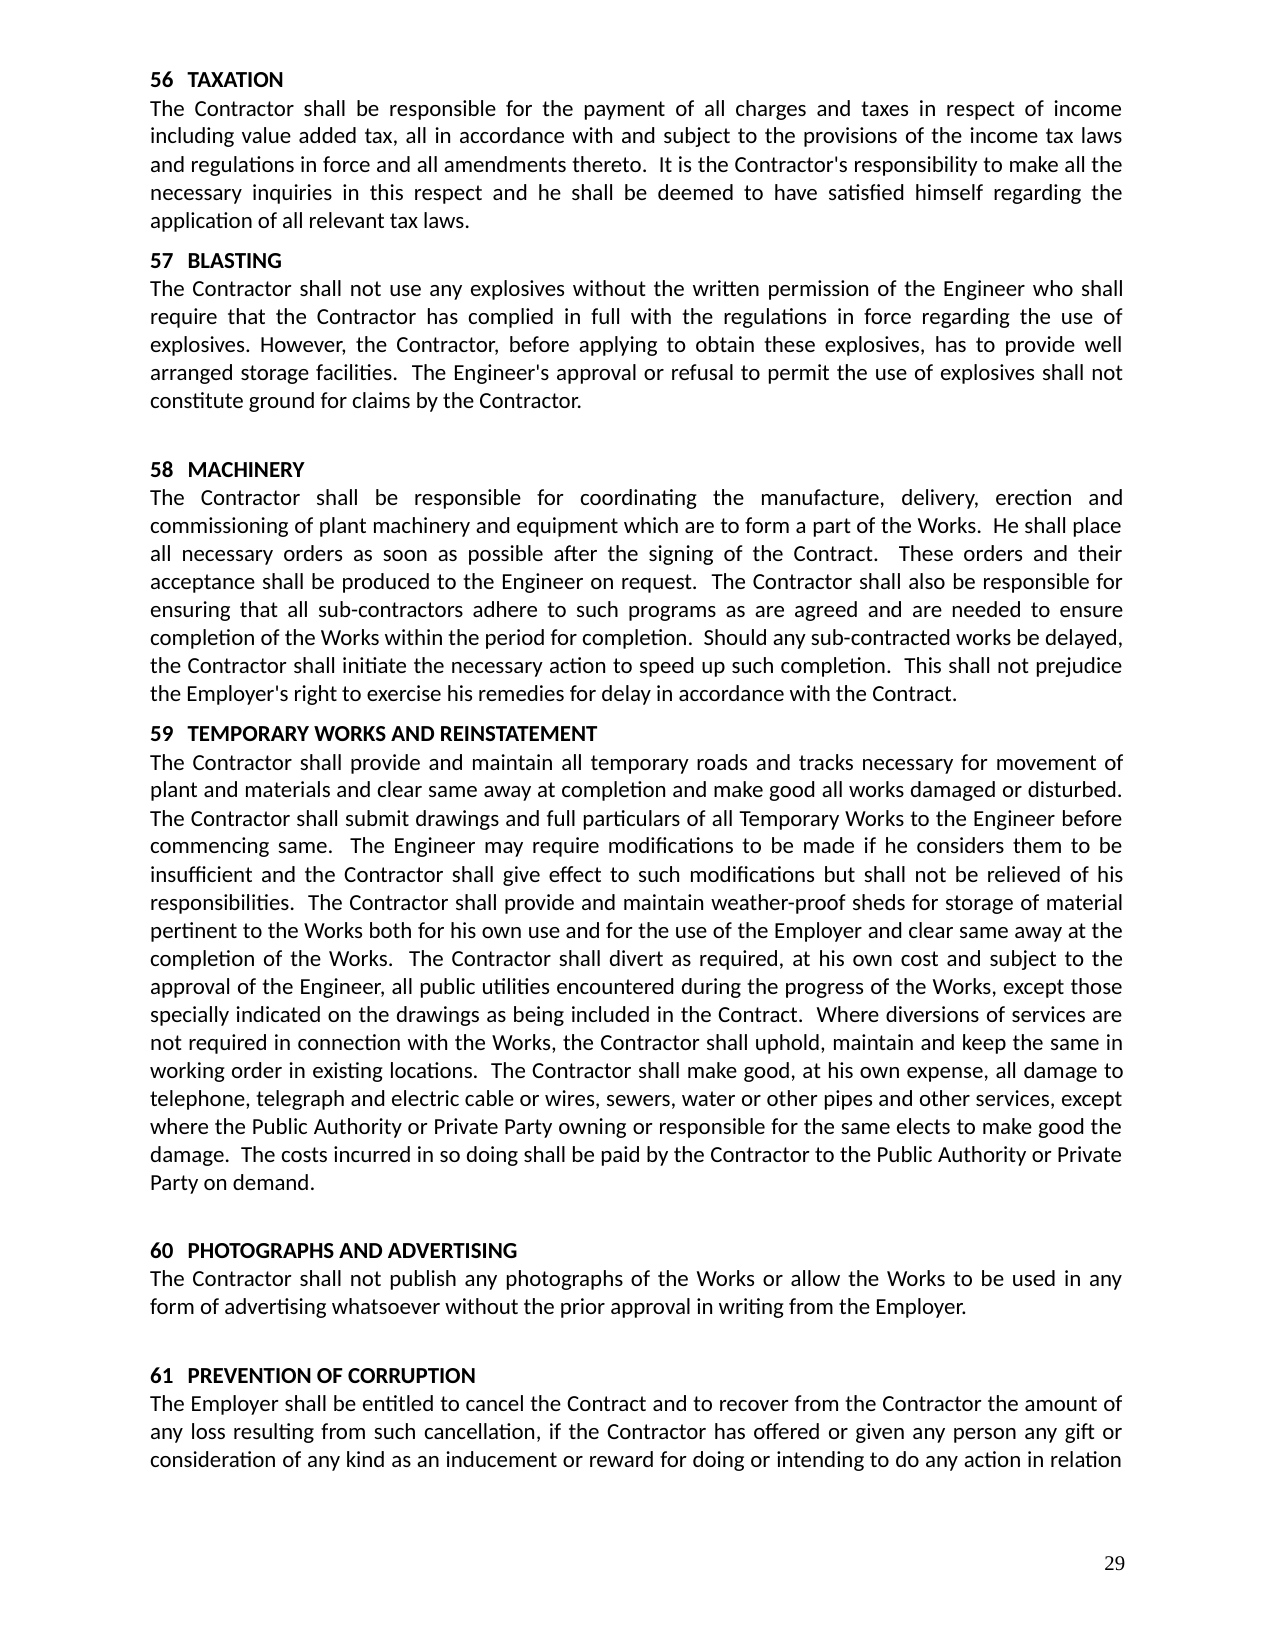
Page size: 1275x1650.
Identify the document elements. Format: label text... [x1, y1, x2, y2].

list PHOTOGRAPHS AND ADVERTISING [150, 1236, 1125, 1264]
list MACHINERY [150, 455, 1125, 483]
text The Contractor shall not use any explosives without the written permission of the Engineer who shall require that the Contractor has complied in full with the regulations in force regarding the use of explosives. However, the Contractor, before applying to obtain these explosives, has to provide well arranged storage facilities. The Engineer's approval or refusal to permit the use of explosives shall not constitute ground for claims by the Contractor. [150, 274, 1125, 414]
text The Contractor shall be responsible for the payment of all charges and taxes in respect of income including value added tax, all in accordance with and subject to the provisions of the income tax laws and regulations in force and all amendments thereto. It is the Contractor's responsibility to make all the necessary inquiries in this respect and he shall be deemed to have satisfied himself regarding the application of all relevant tax laws. [150, 94, 1125, 234]
list PREVENTION OF CORRUPTION [150, 1361, 1125, 1389]
text The Contractor shall be responsible for coordinating the manufacture, delivery, erection and commissioning of plant machinery and equipment which are to form a part of the Works. He shall place all necessary orders as soon as possible after the signing of the Contract. These orders and their acceptance shall be produced to the Engineer on request. The Contractor shall also be responsible for ensuring that all sub-contractors adhere to such programs as are agreed and are needed to ensure completion of the Works within the period for completion. Should any sub-contracted works be delayed, the Contractor shall initiate the necessary action to speed up such completion. This shall not prejudice the Employer's right to exercise his remedies for delay in accordance with the Contract. [150, 483, 1125, 707]
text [150, 1389, 1125, 1473]
text The Contractor shall provide and maintain all temporary roads and tracks necessary for movement of plant and materials and clear same away at completion and make good all works damaged or disturbed. The Contractor shall submit drawings and full particulars of all Temporary Works to the Engineer before commencing same. The Engineer may require modifications to be made if he considers them to be insufficient and the Contractor shall give effect to such modifications but shall not be relieved of his responsibilities. The Contractor shall provide and maintain weather-proof sheds for storage of material pertinent to the Works both for his own use and for the use of the Employer and clear same away at the completion of the Works. The Contractor shall divert as required, at his own cost and subject to the approval of the Engineer, all public utilities encountered during the progress of the Works, except those specially indicated on the drawings as being included in the Contract. Where diversions of services are not required in connection with the Works, the Contractor shall uphold, maintain and keep the same in working order in existing locations. The Contractor shall make good, at his own expense, all damage to telephone, telegraph and electric cable or wires, sewers, water or other pipes and other services, except where the Public Authority or Private Party owning or responsible for the same elects to make good the damage. The costs incurred in so doing shall be paid by the Contractor to the Public Authority or Private Party on demand. [150, 748, 1125, 1196]
list BLASTING [150, 246, 1125, 274]
list TEMPORARY WORKS AND REINSTATEMENT [150, 719, 1125, 748]
text The Contractor shall not publish any photographs of the Works or allow the Works to be used in any form of advertising whatsoever without the prior approval in writing from the Employer. [150, 1264, 1125, 1321]
list TAXATION [150, 66, 1125, 94]
